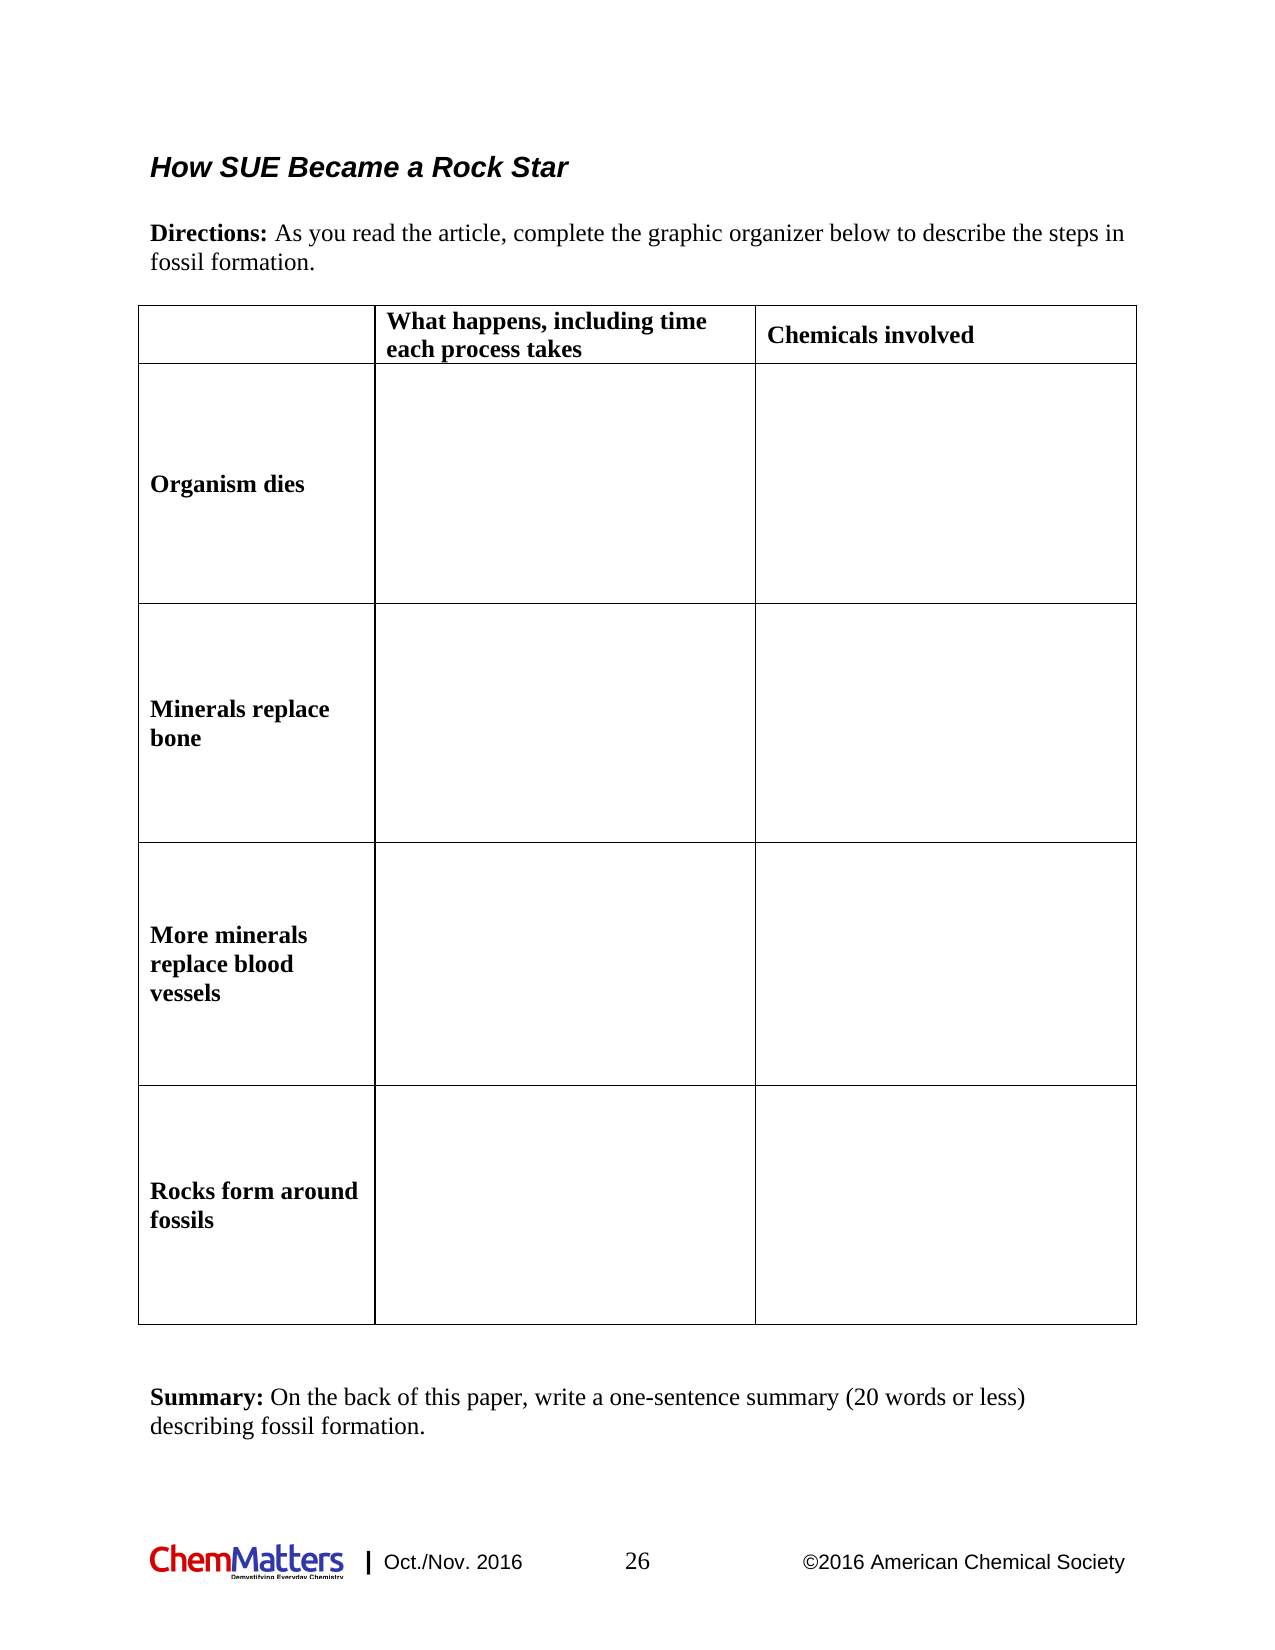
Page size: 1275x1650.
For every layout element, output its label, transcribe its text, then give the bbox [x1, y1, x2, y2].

table_cell [376, 1086, 755, 1324]
table_cell [376, 604, 755, 842]
subtitle How SUE Became a Rock Star [150, 150, 1125, 183]
table_cell [756, 364, 1136, 603]
table_cell Rocks form around fossils [139, 1086, 374, 1324]
table_cell [756, 604, 1136, 842]
picture [150, 1544, 344, 1579]
table_header Chemicals involved [756, 306, 1136, 363]
table_cell More minerals replace blood vessels [139, 843, 374, 1084]
text Directions: As you read the article, complete the graphic organizer below to describe the steps in fossil formation. [150, 218, 1125, 276]
table_cell [376, 843, 755, 1084]
table_cell [376, 364, 755, 603]
table_cell [756, 1086, 1136, 1324]
table_cell [756, 843, 1136, 1084]
table_header [139, 306, 374, 363]
table_cell Organism dies [139, 364, 374, 603]
table_header What happens, including time each process takes [376, 306, 755, 363]
table_cell Minerals replace bone [139, 604, 374, 842]
text Summary: On the back of this paper, write a one-sentence summary (20 words or less) describing fossil formation. [150, 1382, 1125, 1440]
